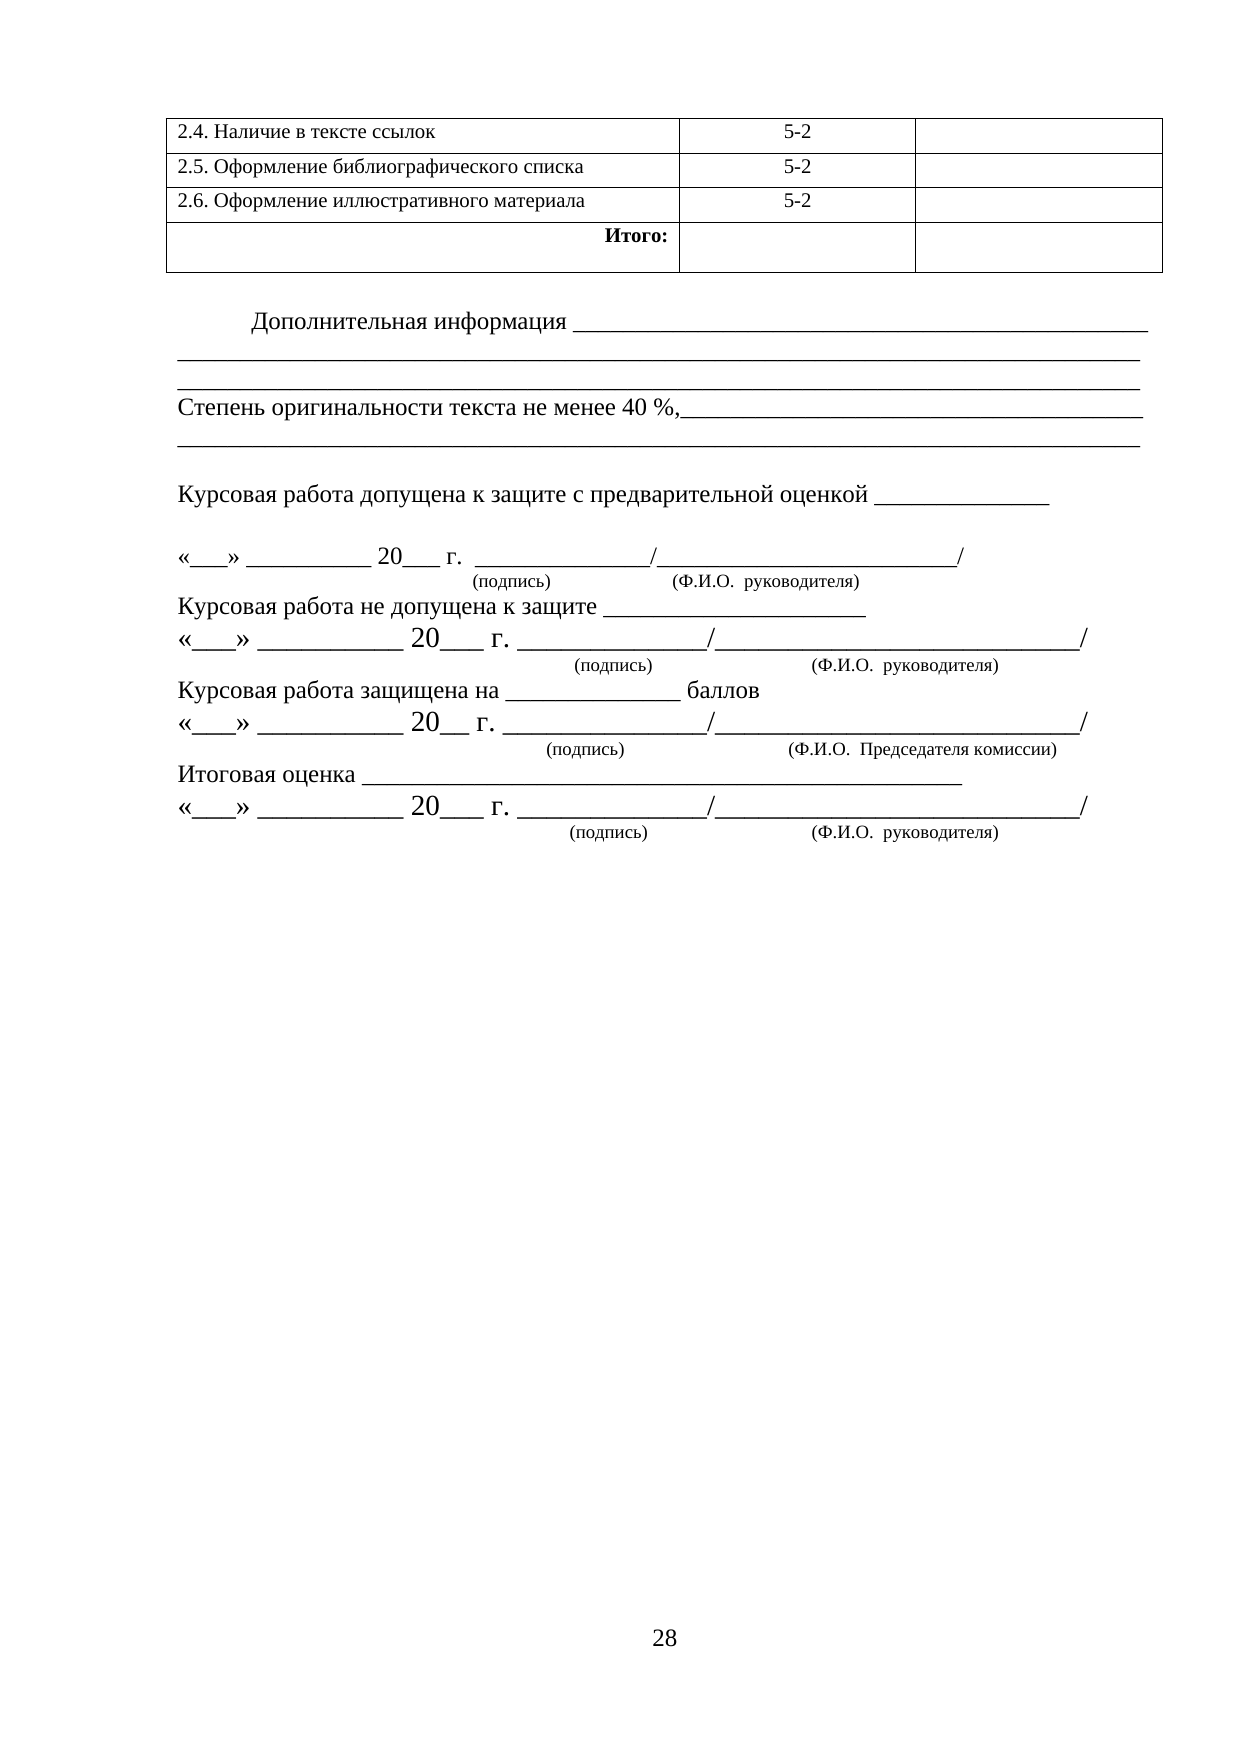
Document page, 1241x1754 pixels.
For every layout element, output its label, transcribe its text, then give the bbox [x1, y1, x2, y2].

text «___» __________ 20__ г. ______________/_________________________/ [177, 704, 1152, 737]
text «___» __________ 20___ г. ______________/________________________/ [177, 541, 1152, 570]
table_cell 5-2 [680, 119, 915, 153]
table_cell [916, 154, 1162, 187]
text «___» __________ 20___ г. _____________/_________________________/ [177, 620, 1152, 654]
table_cell 5-2 [680, 154, 915, 187]
text (подпись) (Ф.И.О. руководителя) [546, 654, 1152, 675]
text __________________________________________________________________________________________________________________________________________________________ [177, 335, 1152, 392]
text Степень оригинальности текста не менее 40 %,_____________________________________ [177, 392, 1152, 421]
text (подпись) (Ф.И.О. руководителя) [177, 821, 1152, 843]
table_cell Итого: [167, 223, 679, 272]
table_cell [916, 223, 1162, 272]
text (подпись) (Ф.И.О. руководителя) [177, 570, 1152, 591]
text Итоговая оценка ________________________________________________ [177, 759, 1152, 788]
table_cell 2.6. Оформление иллюстративного материала [167, 188, 679, 222]
table_cell 2.4. Наличие в тексте ссылок [167, 119, 679, 153]
table_cell [916, 119, 1162, 153]
text Курсовая работа защищена на ______________ баллов [177, 675, 1152, 704]
table_cell [680, 223, 915, 272]
table_cell 2.5. Оформление библиографического списка [167, 154, 679, 187]
text (подпись) (Ф.И.О. Председателя комиссии) [177, 737, 1152, 759]
table_cell 5-2 [680, 188, 915, 222]
text _____________________________________________________________________________ [177, 421, 1152, 450]
text Курсовая работа не допущена к защите _____________________ [177, 591, 1152, 620]
table_cell [916, 188, 1162, 222]
text «___» __________ 20___ г. _____________/_________________________/ [177, 788, 1152, 821]
text Дополнительная информация ______________________________________________ [177, 306, 1152, 335]
text Курсовая работа допущена к защите с предварительной оценкой ______________ [177, 479, 1152, 507]
